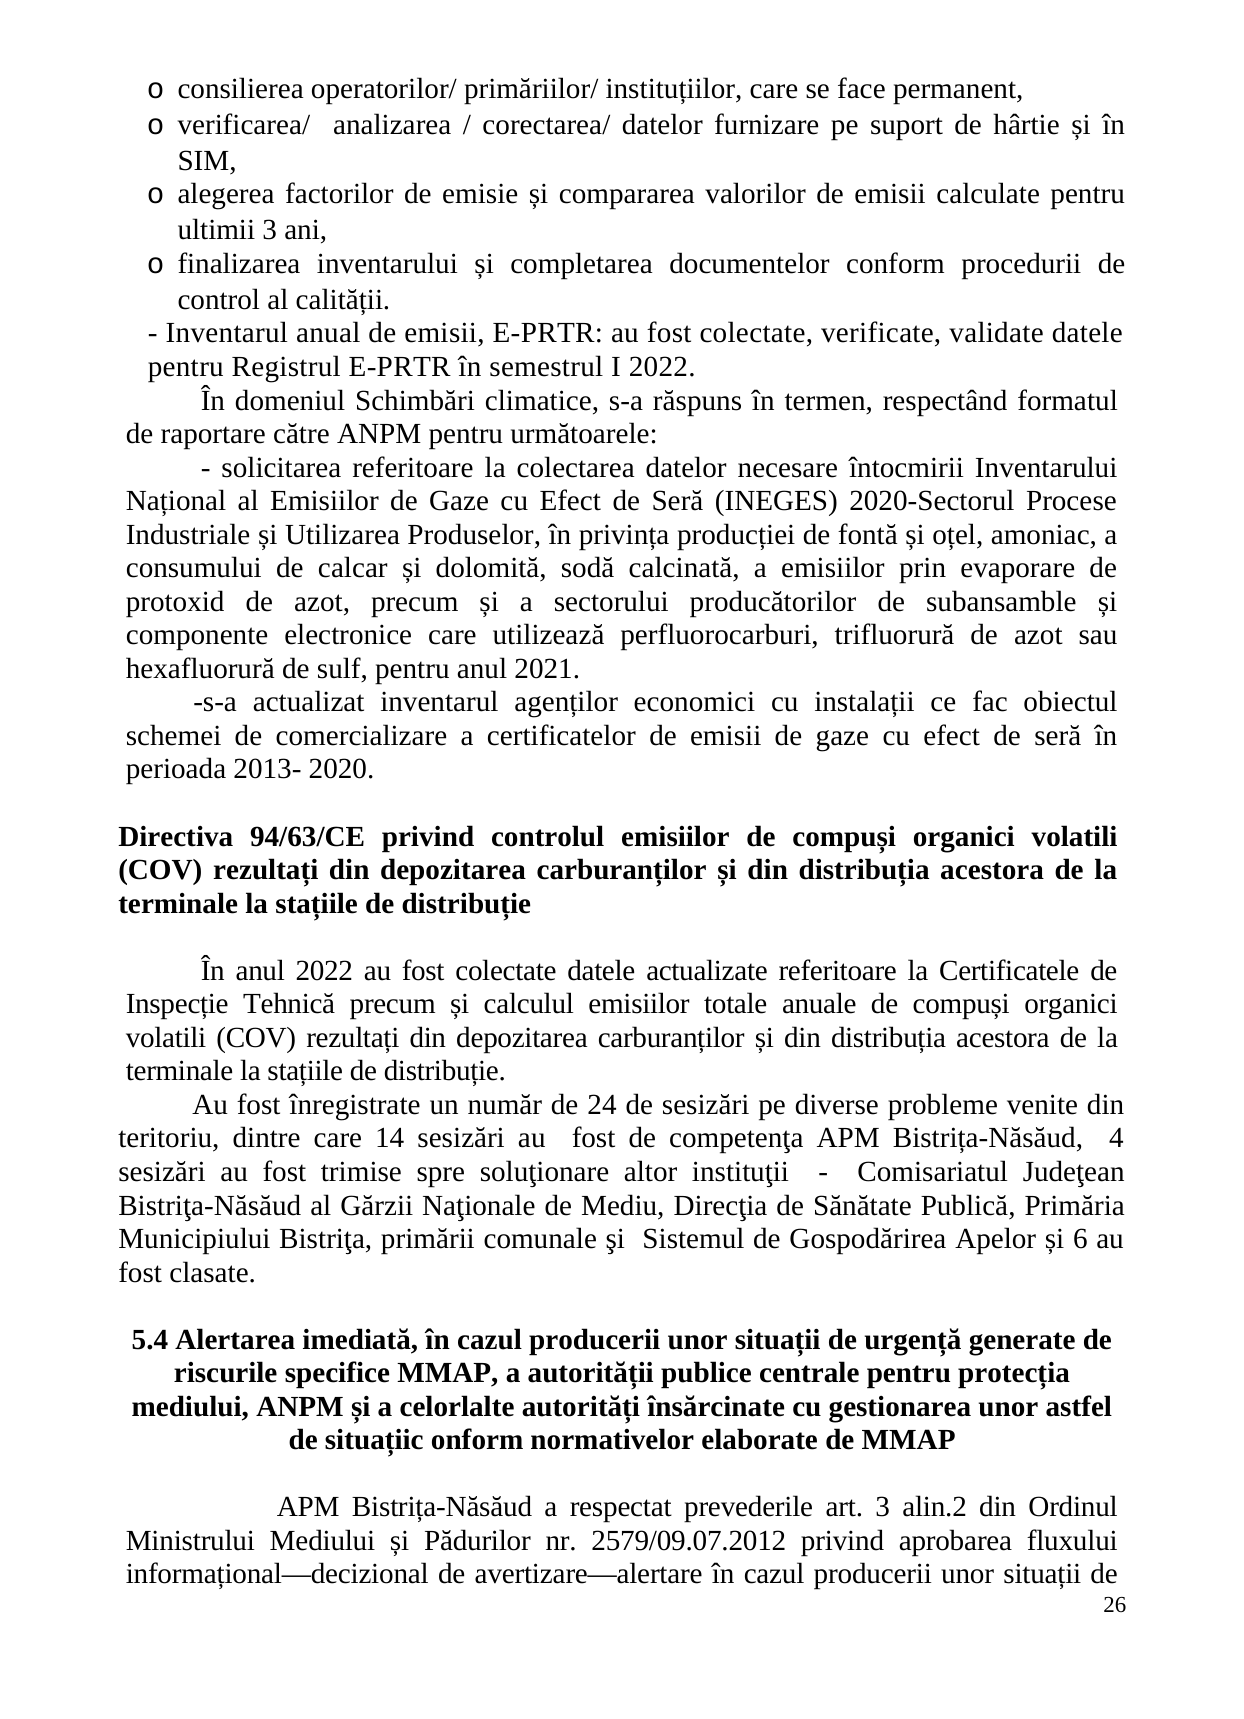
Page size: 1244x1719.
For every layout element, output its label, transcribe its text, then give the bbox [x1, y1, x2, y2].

text În domeniul Schimbări climatice, s-a răspuns în termen, respectând formatul de raportare către ANPM pentru următoarele: [126, 383, 1118, 450]
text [126, 1489, 1118, 1590]
list finalizarea inventarului și completarea documentelor conform procedurii de control al calității. [147, 246, 1126, 316]
text 5.4 Alertarea imediată, în cazul producerii unor situații de urgență generate de riscurile specifice MMAP, a autorității publice centrale pentru protecția mediului, ANPM și a celorlalte autorități însărcinate cu gestionarea unor astfel de situațiic onform normativelor elaborate de MMAP [126, 1322, 1118, 1456]
list - Inventarul anual de emisii, E-PRTR: au fost colectate, verificate, validate datele pentru Registrul E-PRTR în semestrul I 2022. [133, 316, 1126, 383]
list consilierea operatorilor/ primăriilor/ instituțiilor, care se face permanent, [147, 71, 1126, 107]
text - solicitarea referitoare la colectarea datelor necesare întocmirii Inventarului Național al Emisiilor de Gaze cu Efect de Seră (INEGES) 2020-Sectorul Procese Industriale și Utilizarea Produselor, în privința producției de fontă și oțel, amoniac, a consumului de calcar și dolomită, sodă calcinată, a emisiilor prin evaporare de protoxid de azot, precum și a sectorului producătorilor de subansamble și componente electronice care utilizează perfluorocarburi, trifluorură de azot sau hexafluorură de sulf, pentru anul 2021. [126, 450, 1118, 684]
text Directiva 94/63/CE privind controlul emisiilor de compuși organici volatili (COV) rezultați din depozitarea carburanților și din distribuția acestora de la terminale la stațiile de distribuție [118, 819, 1118, 919]
text Au fost înregistrate un număr de 24 de sesizări pe diverse probleme venite din teritoriu, dintre care 14 sesizări au fost de competenţa APM Bistrița-Năsăud, 4 sesizări au fost trimise spre soluţionare altor instituţii - Comisariatul Judeţean Bistriţa-Năsăud al Gărzii Naţionale de Mediu, Direcţia de Sănătate Publică, Primăria Municipiului Bistriţa, primării comunale şi Sistemul de Gospodărirea Apelor și 6 au fost clasate. [118, 1087, 1126, 1288]
text -s-a actualizat inventarul agenților economici cu instalații ce fac obiectul schemei de comercializare a certificatelor de emisii de gaze cu efect de seră în perioada 2013- 2020. [126, 684, 1118, 785]
list verificarea/ analizarea / corectarea/ datelor furnizare pe suport de hârtie și în SIM, [147, 107, 1126, 176]
text În anul 2022 au fost colectate datele actualizate referitoare la Certificatele de Inspecție Tehnică precum și calculul emisiilor totale anuale de compuși organici volatili (COV) rezultați din depozitarea carburanților și din distribuția acestora de la terminale la stațiile de distribuție. [126, 953, 1118, 1087]
list alegerea factorilor de emisie și compararea valorilor de emisii calculate pentru ultimii 3 ani, [147, 176, 1126, 246]
